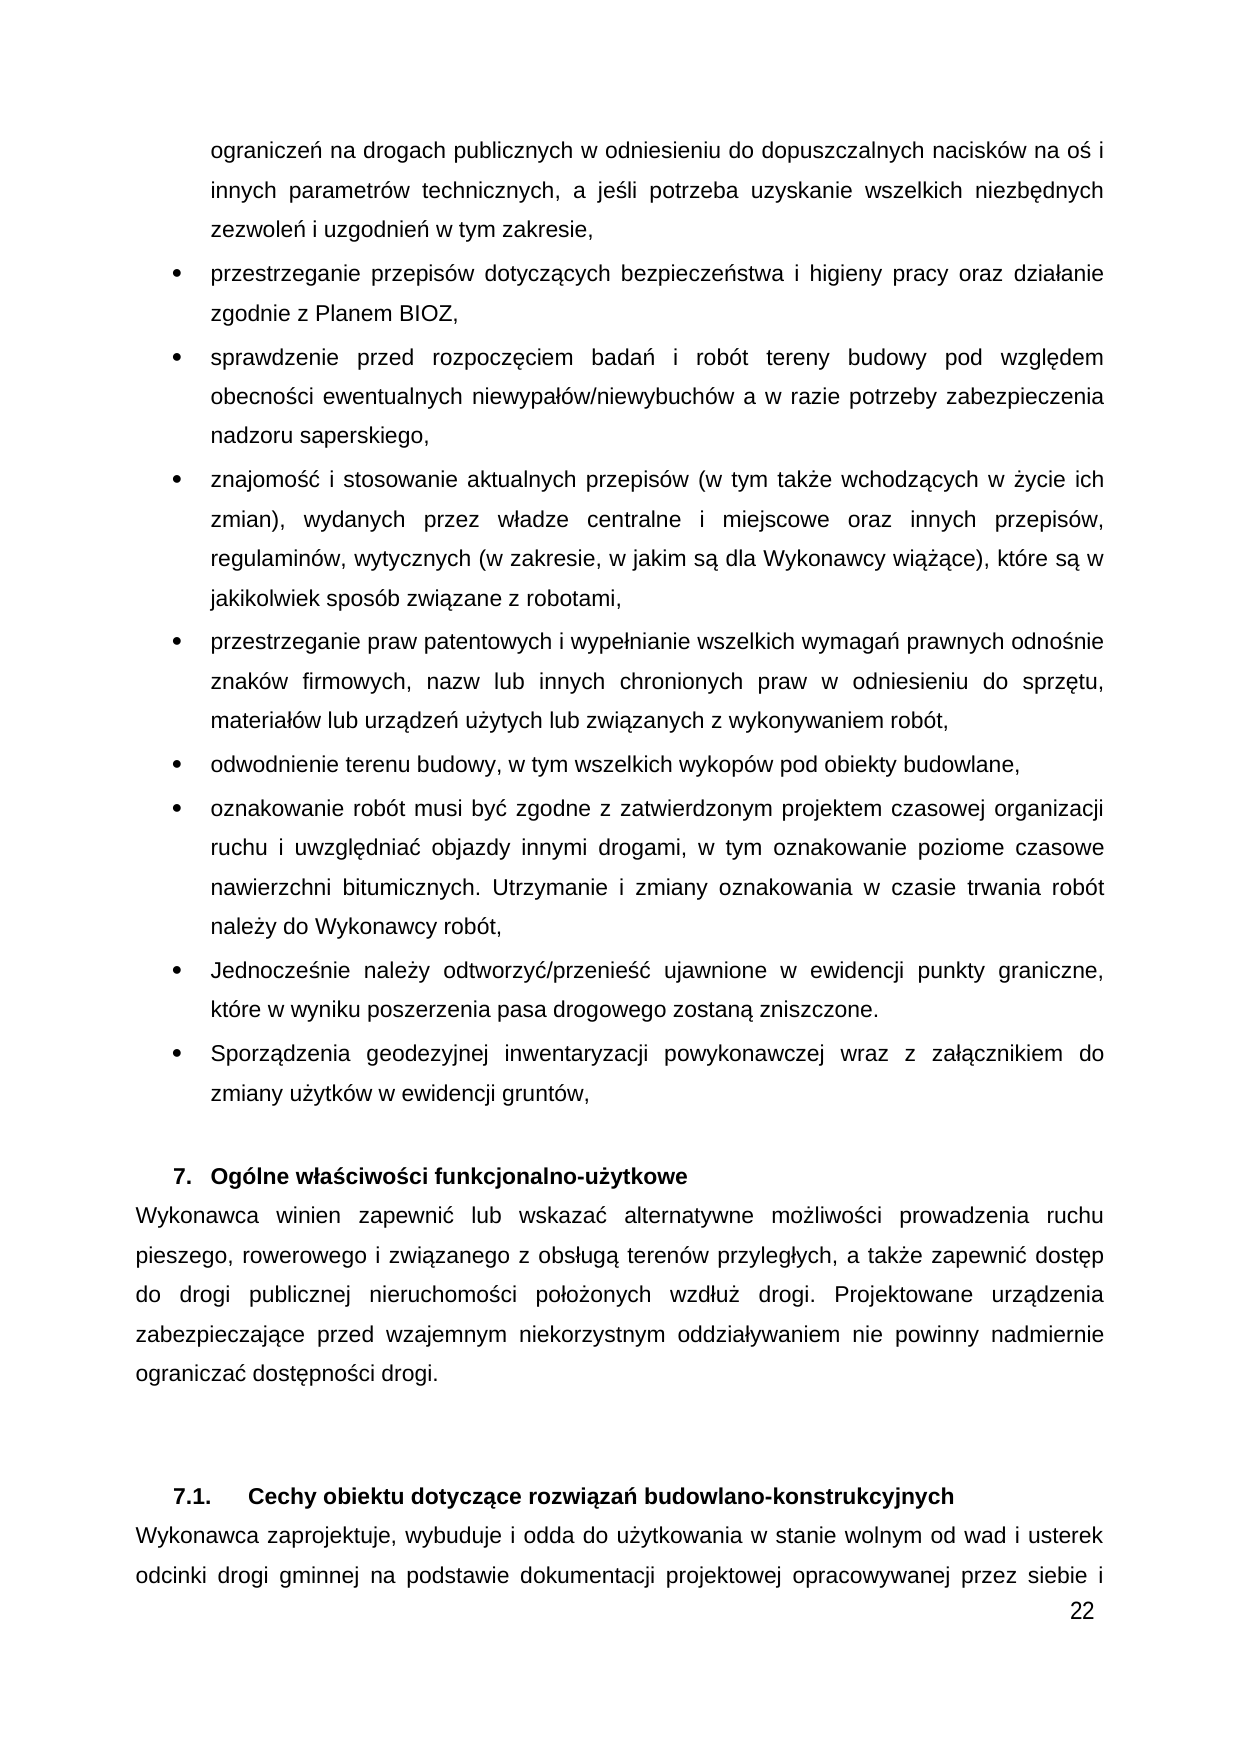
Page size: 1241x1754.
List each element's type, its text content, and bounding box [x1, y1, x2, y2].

list sprawdzenie przed rozpoczęciem badań i robót tereny budowy pod względem obecności ewentualnych niewypałów/niewybuchów a w razie potrzeby zabezpieczenia nadzoru saperskiego, [173, 343, 1105, 449]
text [135, 1522, 1105, 1588]
list znajomość i stosowanie aktualnych przepisów (w tym także wchodzących w życie ich zmian), wydanych przez władze centralne i miejscowe oraz innych przepisów, regulaminów, wytycznych (w zakresie, w jakim są dla Wykonawcy wiążące), które są w jakikolwiek sposób związane z robotami, [173, 466, 1105, 611]
list Sporządzenia geodezyjnej inwentaryzacji powykonawczej wraz z załącznikiem do zmiany użytków w ewidencji gruntów, [173, 1040, 1105, 1106]
list oznakowanie robót musi być zgodne z zatwierdzonym projektem czasowej organizacji ruchu i uwzględniać objazdy innymi drogami, w tym oznakowanie poziome czasowe nawierzchni bitumicznych. Utrzymanie i zmiany oznakowania w czasie trwania robót należy do Wykonawcy robót, [173, 795, 1105, 939]
list przestrzeganie przepisów dotyczących bezpieczeństwa i higieny pracy oraz działanie zgodnie z Planem BIOZ, [173, 260, 1105, 326]
list Cechy obiektu dotyczące rozwiązań budowlano-konstrukcyjnych [173, 1483, 1105, 1509]
list Ogólne właściwości funkcjonalno-użytkowe [173, 1163, 1105, 1189]
list odwodnienie terenu budowy, w tym wszelkich wykopów pod obiekty budowlane, [173, 751, 1105, 777]
list przestrzeganie praw patentowych i wypełnianie wszelkich wymagań prawnych odnośnie znaków firmowych, nazw lub innych chronionych praw w odniesieniu do sprzętu, materiałów lub urządzeń użytych lub związanych z wykonywaniem robót, [173, 628, 1105, 734]
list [173, 137, 1105, 243]
text Wykonawca winien zapewnić lub wskazać alternatywne możliwości prowadzenia ruchu pieszego, rowerowego i związanego z obsługą terenów przyległych, a także zapewnić dostęp do drogi publicznej nieruchomości położonych wzdłuż drogi. Projektowane urządzenia zabezpieczające przed wzajemnym niekorzystnym oddziaływaniem nie powinny nadmiernie ograniczać dostępności drogi. [135, 1202, 1105, 1387]
list Jednocześnie należy odtworzyć/przenieść ujawnione w ewidencji punkty graniczne, które w wyniku poszerzenia pasa drogowego zostaną zniszczone. [173, 957, 1105, 1023]
